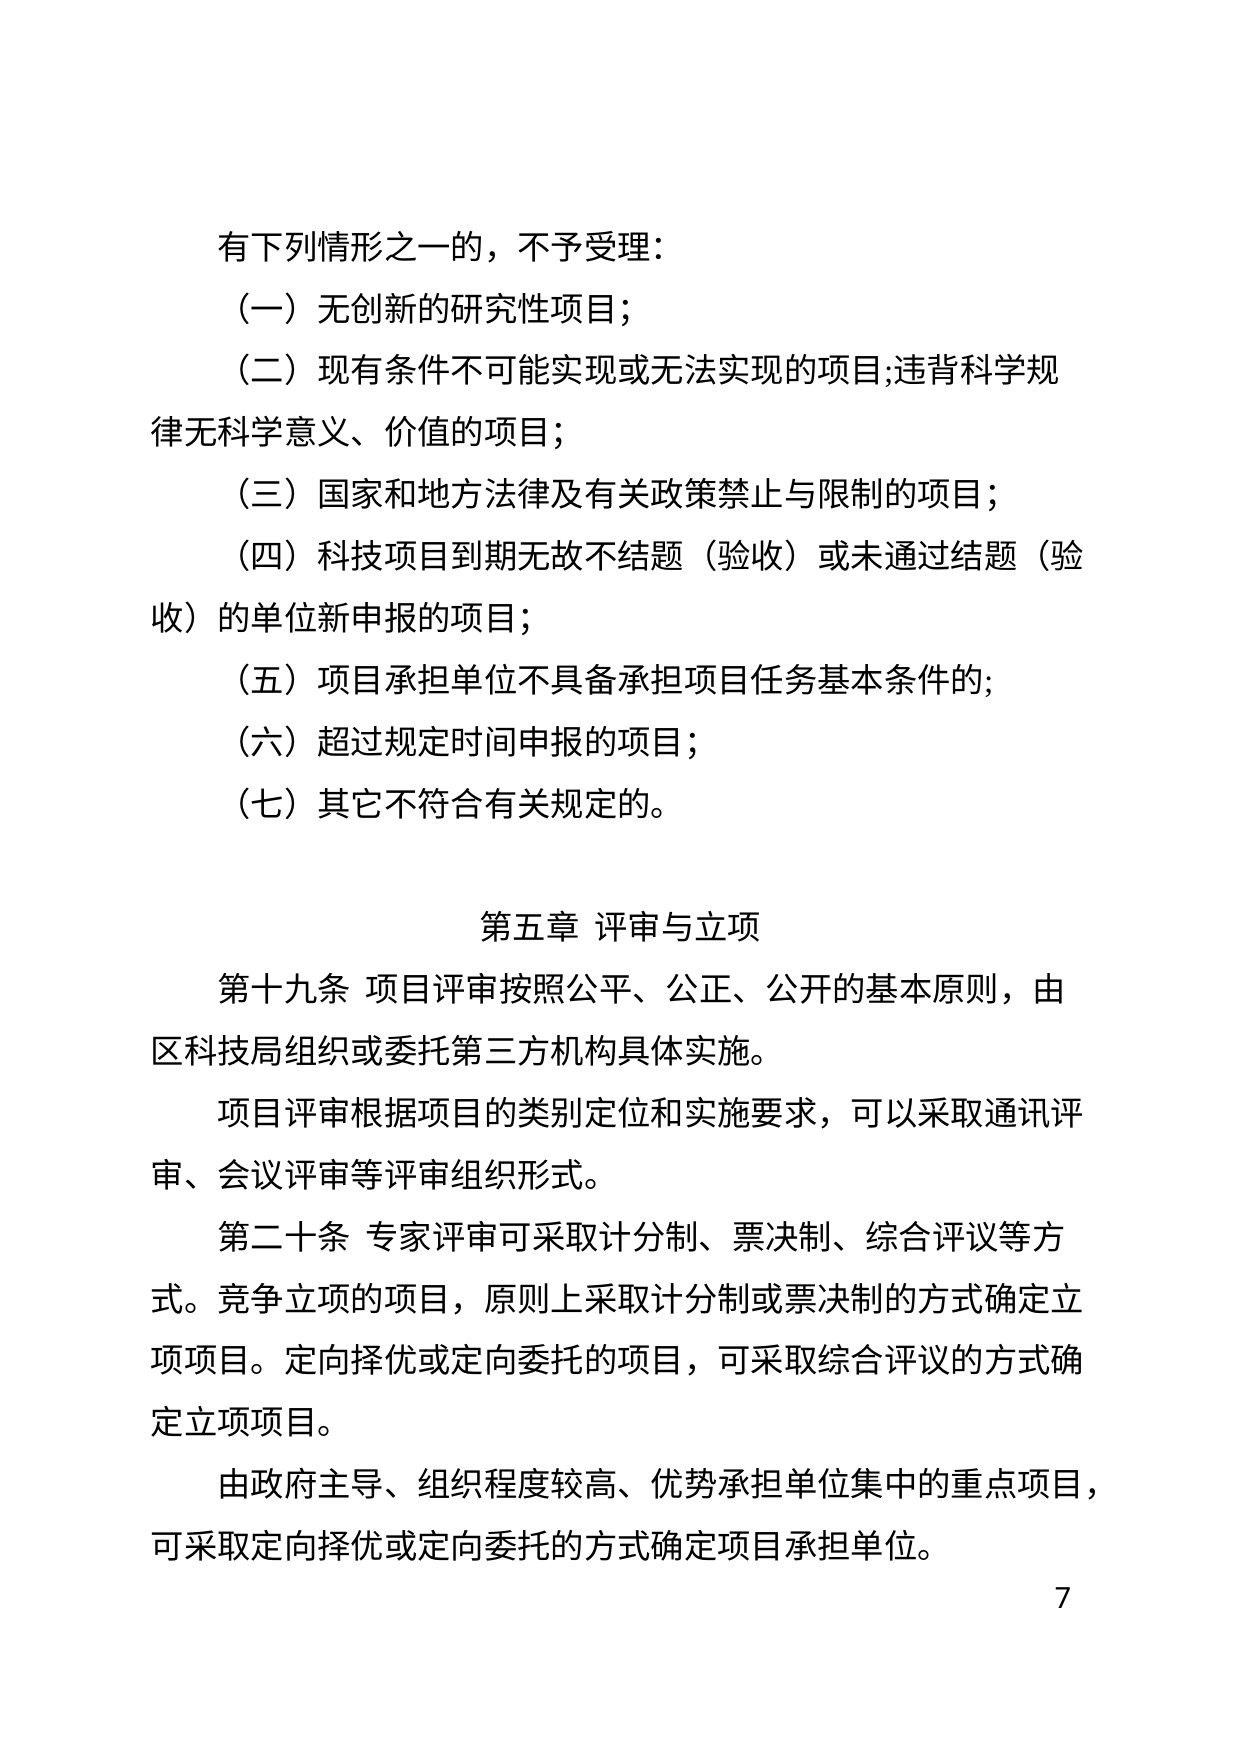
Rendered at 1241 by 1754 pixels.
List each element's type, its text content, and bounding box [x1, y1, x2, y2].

text 第二十条 专家评审可采取计分制、票决制、综合评议等方式。竞争立项的项目，原则上采取计分制或票决制的方式确定立项项目。定向择优或定向委托的项目，可采取综合评议的方式确定立项项目。 [151, 1199, 1089, 1447]
text 由政府主导、组织程度较高、优势承担单位集中的重点项目，可采取定向择优或定向委托的方式确定项目承担单位。 [151, 1447, 1089, 1571]
text （一）无创新的研究性项目； [151, 271, 1089, 333]
text （五）项目承担单位不具备承担项目任务基本条件的; [151, 643, 1089, 704]
text （六）超过规定时间申报的项目； [151, 704, 1089, 766]
text （三）国家和地方法律及有关政策禁止与限制的项目； [151, 457, 1089, 519]
text （二）现有条件不可能实现或无法实现的项目;违背科学规律无科学意义、价值的项目； [151, 333, 1089, 457]
text 第五章 评审与立项 [151, 890, 1089, 952]
text 第十九条 项目评审按照公平、公正、公开的基本原则，由区科技局组织或委托第三方机构具体实施。 [151, 952, 1089, 1076]
text 项目评审根据项目的类别定位和实施要求，可以采取通讯评审、会议评审等评审组织形式。 [151, 1076, 1089, 1199]
text （七）其它不符合有关规定的。 [151, 766, 1089, 828]
text （四）科技项目到期无故不结题（验收）或未通过结题（验收）的单位新申报的项目； [151, 519, 1089, 643]
text 有下列情形之一的，不予受理： [151, 209, 1089, 271]
